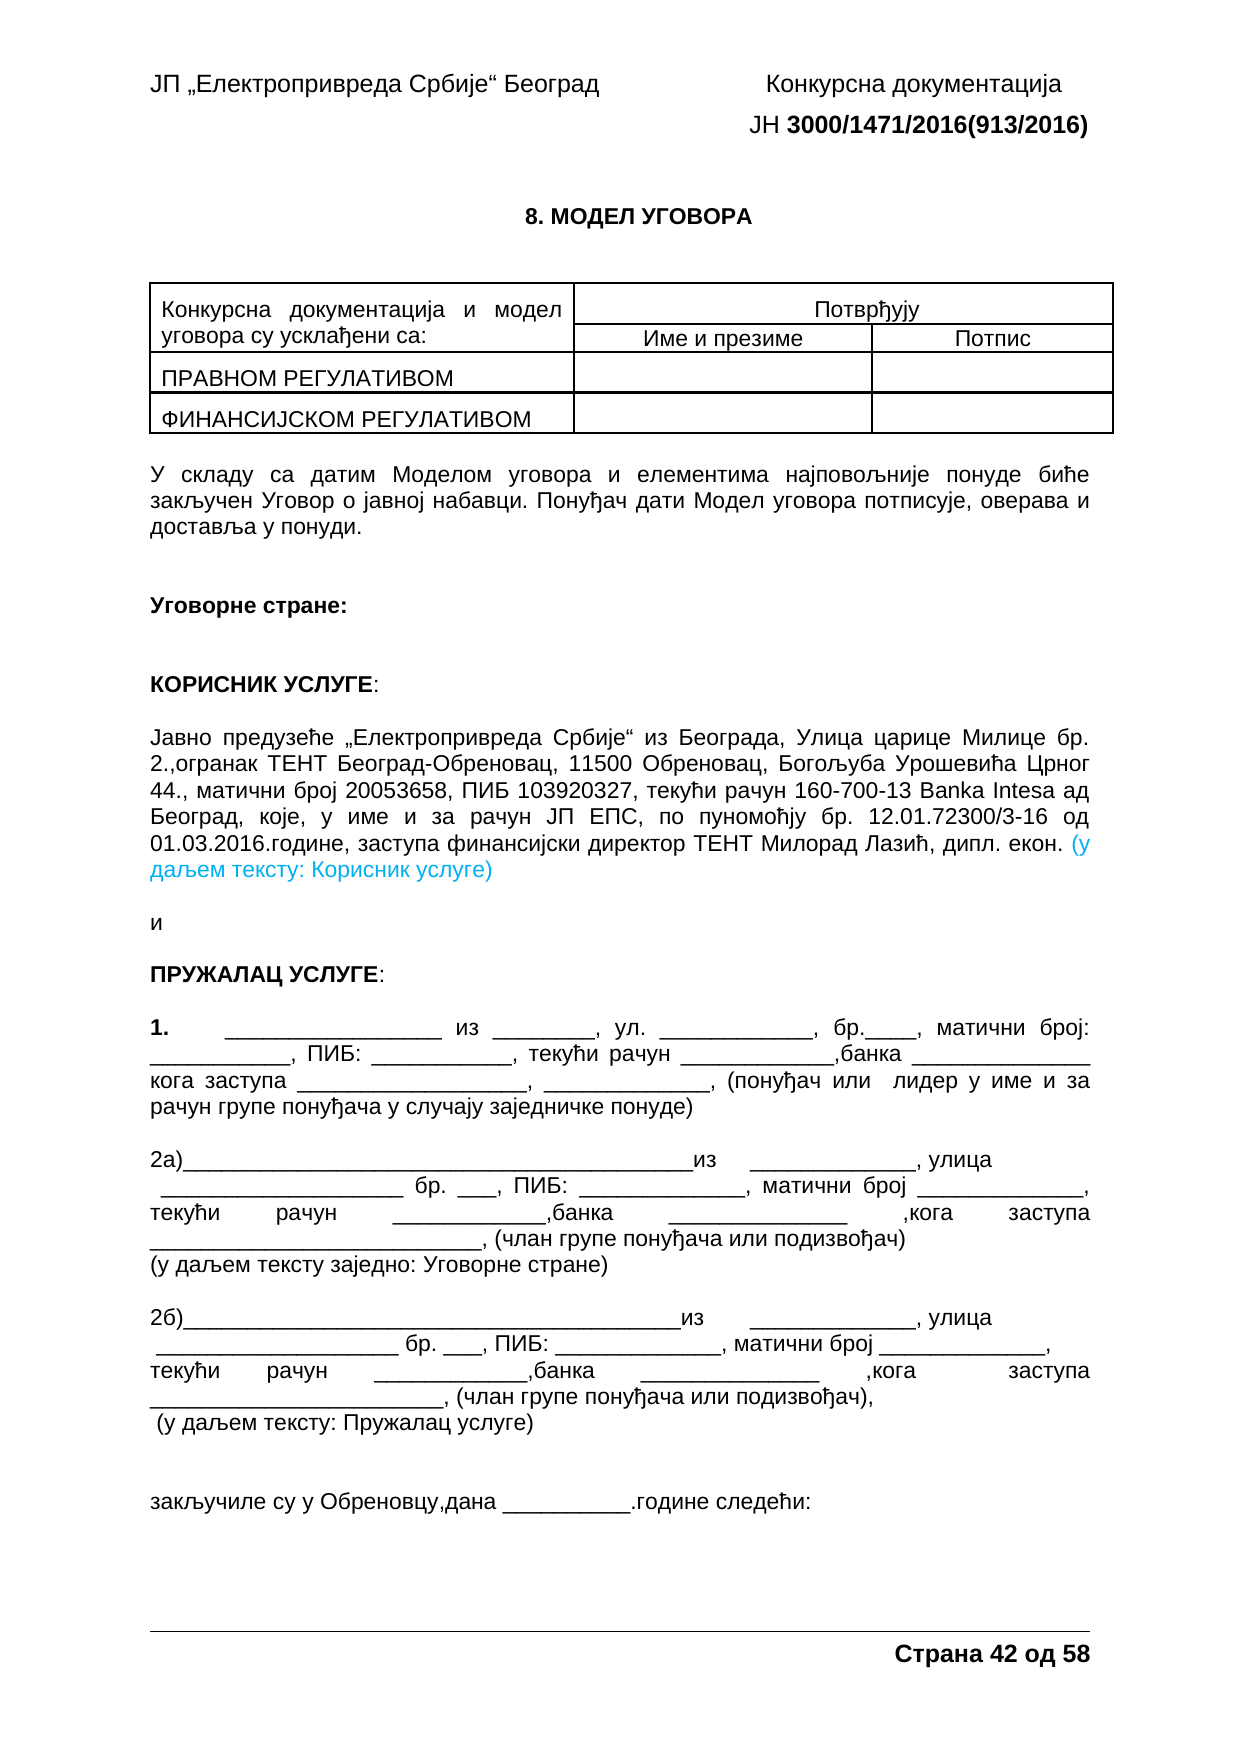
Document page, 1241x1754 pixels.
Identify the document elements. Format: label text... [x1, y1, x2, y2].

text текући рачун ____________,банка ______________ ,кога заступа _______________________, (члан групе понуђача или подизвођач), [150, 1357, 1090, 1409]
table_cell [873, 394, 1112, 432]
text (у даљем тексту заједно: Уговорне стране) [150, 1251, 1090, 1277]
text (у даљем тексту: Пружалац услуге) [150, 1409, 1090, 1436]
list _________________ из ________, ул. ____________, бр.____, матични број: ___________, ПИБ: ___________, текући рачун ____________,банка ______________ кога заступа __________________, _____________, (понуђач или лидер у име и за рачун групе понуђача у случају заједничке понуде) [150, 1014, 1090, 1119]
table_cell Потпис [873, 325, 1112, 351]
text 8. МОДЕЛ УГОВОРА [187, 203, 1090, 229]
text закључиле су у Обреновцу,дана __________.године следећи: [150, 1488, 1090, 1515]
text ___________________ бр. ___, ПИБ: _____________, матични број _____________, текући рачун ____________,банка ______________ ,кога заступа __________________________, (члан групе понуђача или подизвођач) [150, 1172, 1090, 1251]
table_cell ФИНАНСИЈСКОМ РЕГУЛАТИВОМ [151, 394, 573, 432]
text 2а)________________________________________из _____________, улица [150, 1146, 1090, 1172]
table_header Конкурсна документација и модел уговора су усклађени са: [151, 284, 573, 351]
table_cell [873, 353, 1112, 391]
table_cell ПРАВНОМ РЕГУЛАТИВОМ [151, 353, 573, 391]
text Уговорне стране: [150, 592, 1090, 619]
table_cell Име и презиме [575, 325, 871, 351]
table_cell [575, 394, 871, 432]
table_cell [575, 353, 871, 391]
text и [150, 908, 1090, 935]
text 2б)_______________________________________из _____________, улица [150, 1304, 1090, 1330]
text ___________________ бр. ___, ПИБ: _____________, матични број _____________, [150, 1330, 1090, 1357]
text КОРИСНИК УСЛУГЕ: [150, 671, 1090, 698]
table_header Потврђују [575, 284, 1112, 322]
text ПРУЖАЛАЦ УСЛУГЕ: [150, 961, 1090, 988]
text У складу са датим Моделом уговора и елементима најповољније понуде биће закључен Уговор о јавној набавци. Понуђач дати Модел уговора потписује, оверава и доставља у понуди. [150, 461, 1090, 539]
text Јавно предузеће „Електропривреда Србије“ из Београда, Улица царице Милице бр. 2.,огранак ТЕНТ Београд-Обреновац, 11500 Обреновац, Богољуба Урошевића Црног 44., матични број 20053658, ПИБ 103920327, текући рачун 160-700-13 Banka Intesа ад Београд, које, у име и за рачун ЈП ЕПС, по пуномоћју бр. 12.01.72300/3-16 од 01.03.2016.године, заступа финансијски директор ТЕНТ Милорад Лазић, дипл. екон. (у даљем тексту: Корисник услуге) [150, 724, 1090, 882]
